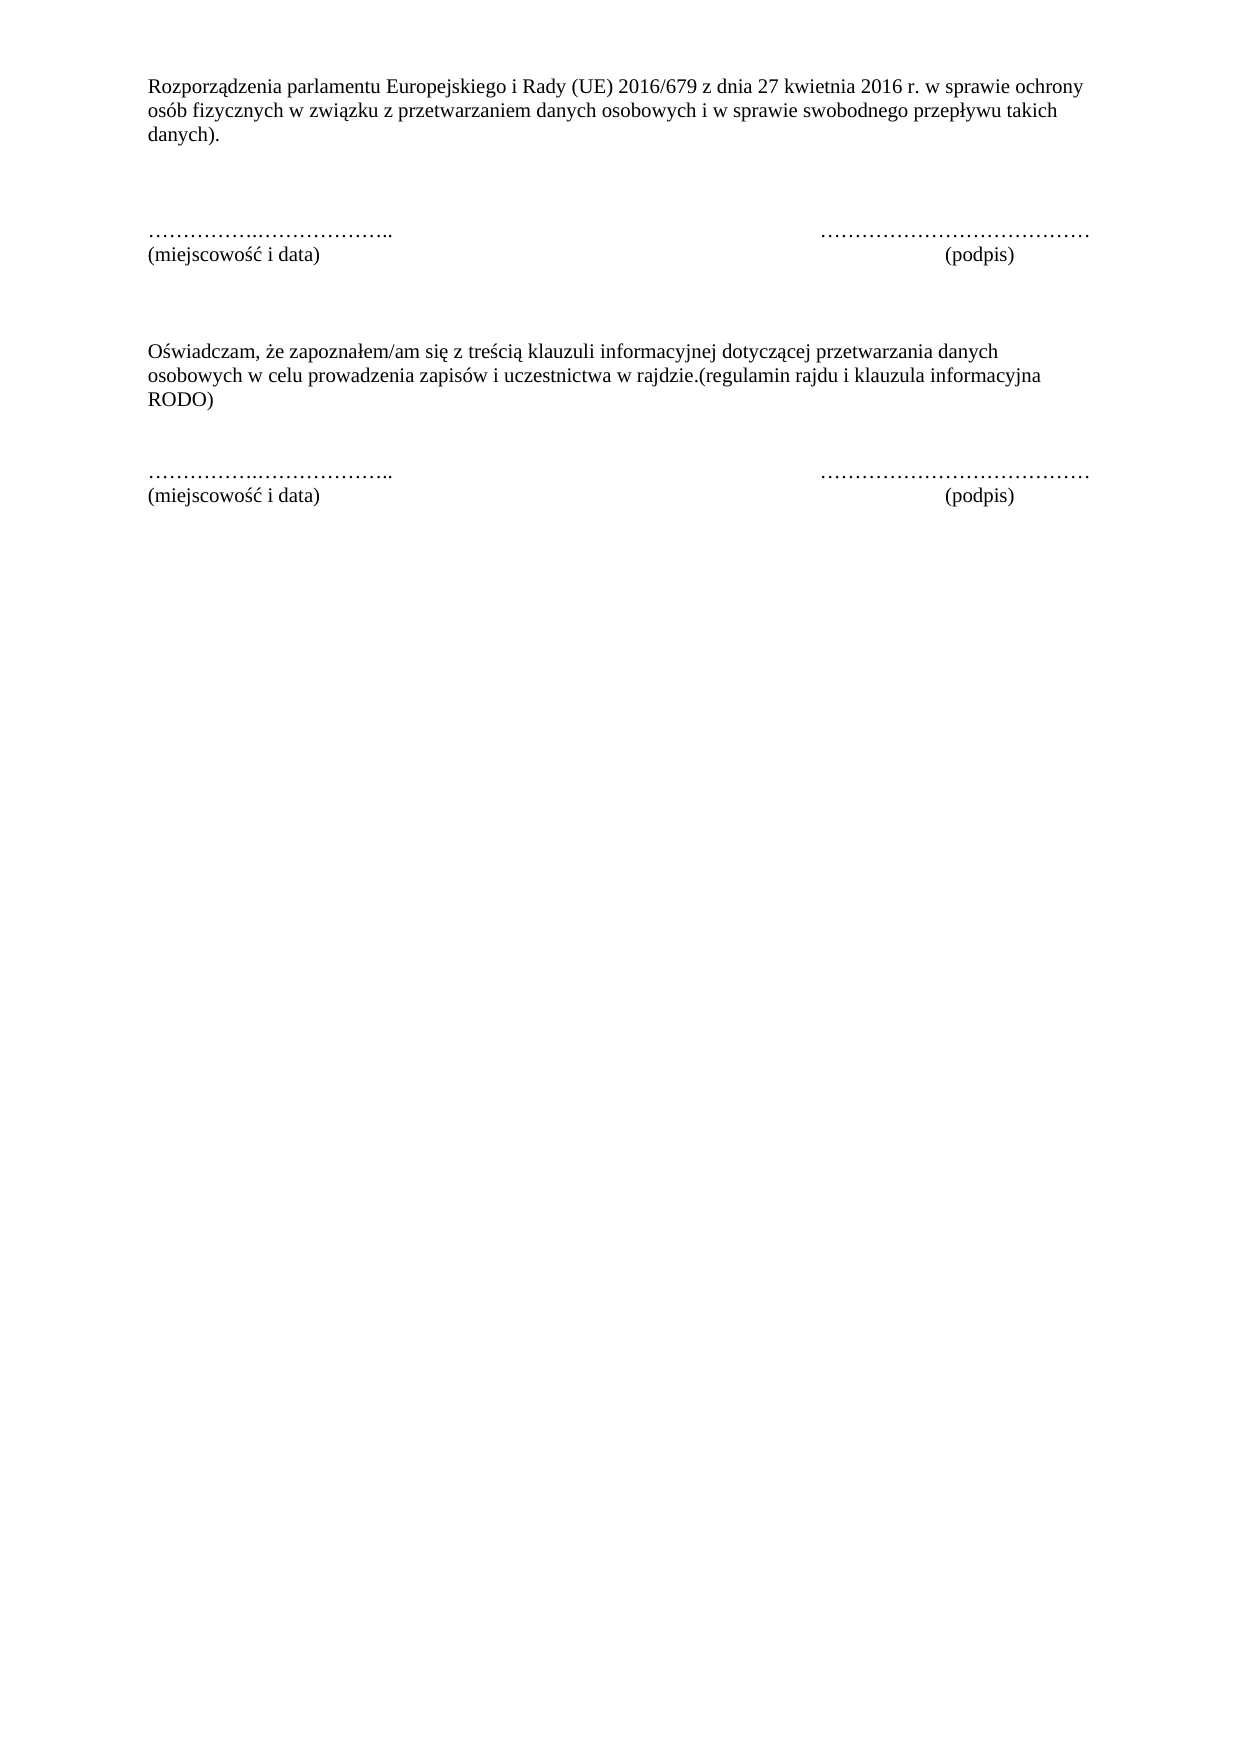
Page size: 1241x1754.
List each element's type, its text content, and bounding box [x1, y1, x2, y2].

text Oświadczam, że zapoznałem/am się z treścią klauzuli informacyjnej dotyczącej przetwarzania danych osobowych w celu prowadzenia zapisów i uczestnictwa w rajdzie.(regulamin rajdu i klauzula informacyjna RODO) [148, 338, 1093, 411]
text …………….……………….. ………………………………… [148, 459, 1093, 483]
text (miejscowość i data) (podpis) [148, 483, 1093, 507]
text (miejscowość i data) (podpis) [148, 242, 1093, 266]
text …………….……………….. ………………………………… [148, 218, 1093, 242]
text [148, 74, 1093, 146]
